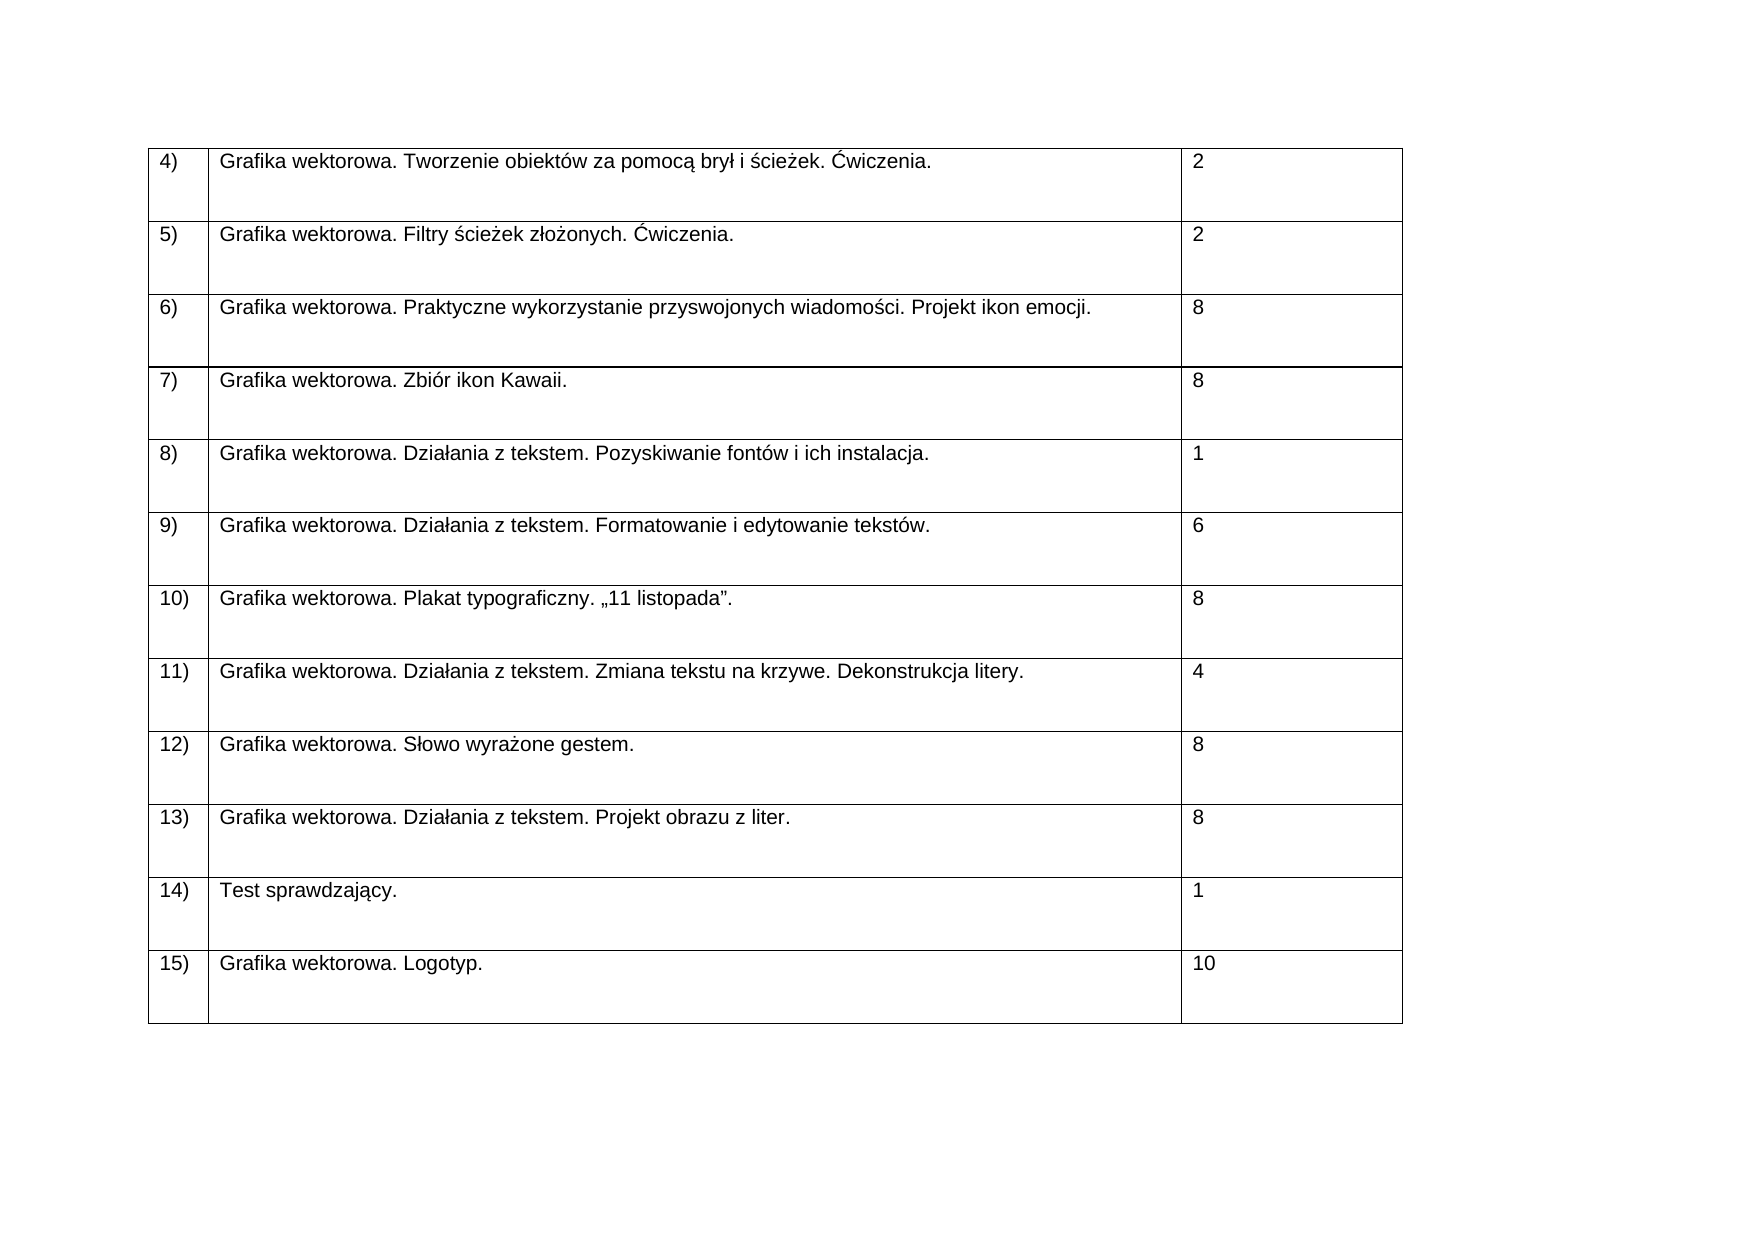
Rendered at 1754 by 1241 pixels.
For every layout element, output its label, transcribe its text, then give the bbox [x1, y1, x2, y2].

table_cell [149, 295, 208, 366]
table_cell 8 [1182, 368, 1402, 439]
table_cell Grafika wektorowa. Działania z tekstem. Zmiana tekstu na krzywe. Dekonstrukcja litery. [209, 659, 1181, 731]
table_cell 1 [1182, 440, 1402, 512]
table_cell 2 [1182, 222, 1402, 293]
table_cell Grafika wektorowa. Słowo wyrażone gestem. [209, 732, 1181, 804]
table_cell Test sprawdzający. [209, 878, 1181, 950]
table_cell 1 [1182, 878, 1402, 950]
table_cell 6 [1182, 513, 1402, 585]
table_cell 8 [1182, 805, 1402, 877]
table_cell Grafika wektorowa. Plakat typograficzny. „11 listopada”. [209, 586, 1181, 658]
table_cell 10 [1182, 951, 1402, 1023]
table_cell [149, 513, 208, 585]
table_cell 4 [1182, 659, 1402, 731]
table_cell Grafika wektorowa. Praktyczne wykorzystanie przyswojonych wiadomości. Projekt ikon emocji. [209, 295, 1181, 366]
table_cell Grafika wektorowa. Tworzenie obiektów za pomocą brył i ścieżek. Ćwiczenia. [209, 149, 1181, 221]
table_cell [149, 222, 208, 293]
table_cell 8 [1182, 732, 1402, 804]
table_cell Grafika wektorowa. Logotyp. [209, 951, 1181, 1023]
table_cell [149, 659, 208, 731]
table_cell [149, 878, 208, 950]
table_cell Grafika wektorowa. Działania z tekstem. Projekt obrazu z liter. [209, 805, 1181, 877]
table_cell [149, 149, 208, 221]
table_cell [149, 586, 208, 658]
table_cell Grafika wektorowa. Filtry ścieżek złożonych. Ćwiczenia. [209, 222, 1181, 293]
table_cell [149, 368, 208, 439]
table_cell 8 [1182, 295, 1402, 366]
table_cell Grafika wektorowa. Działania z tekstem. Formatowanie i edytowanie tekstów. [209, 513, 1181, 585]
table_cell 8 [1182, 586, 1402, 658]
table_cell [149, 805, 208, 877]
table_cell [149, 732, 208, 804]
table_cell [149, 951, 208, 1023]
table_cell [149, 440, 208, 512]
table_cell Grafika wektorowa. Zbiór ikon Kawaii. [209, 368, 1181, 439]
table_cell 2 [1182, 149, 1402, 221]
table_cell Grafika wektorowa. Działania z tekstem. Pozyskiwanie fontów i ich instalacja. [209, 440, 1181, 512]
